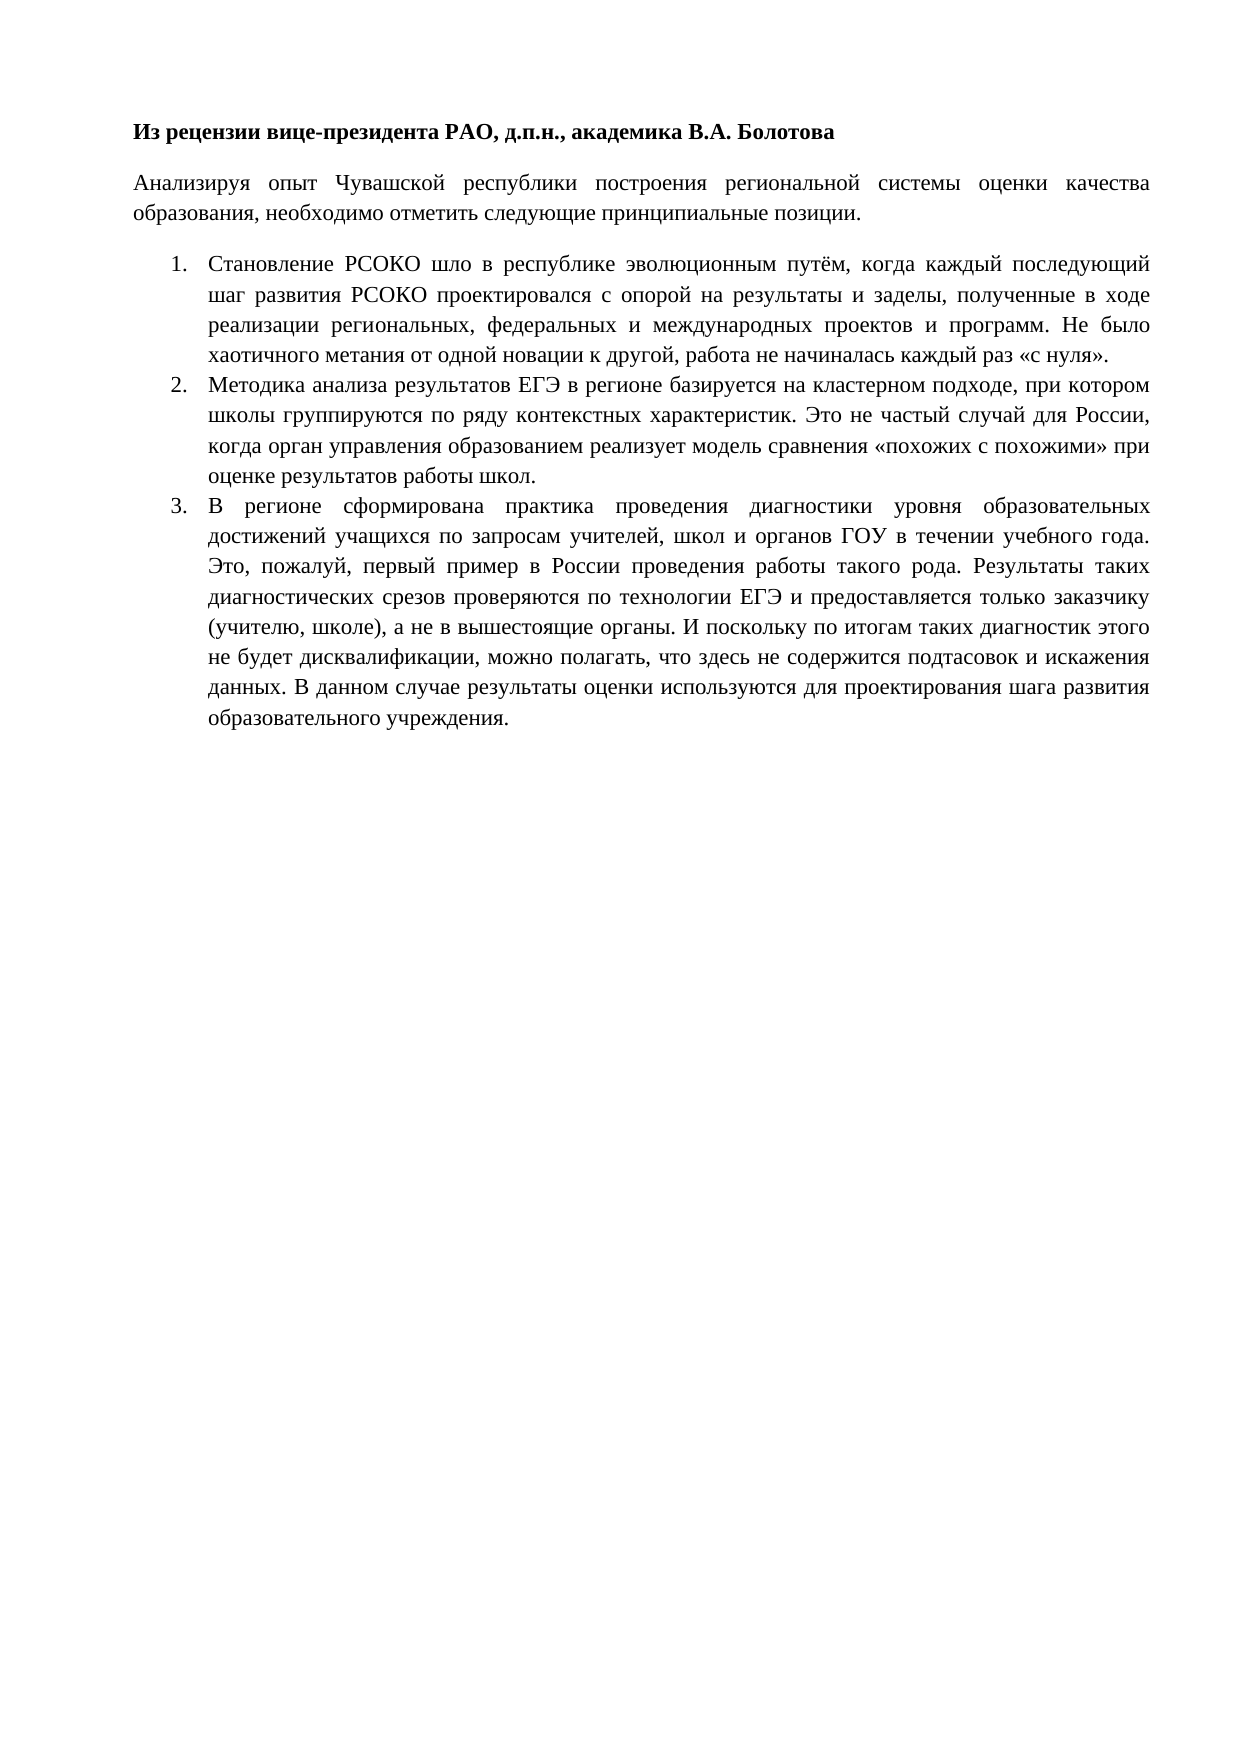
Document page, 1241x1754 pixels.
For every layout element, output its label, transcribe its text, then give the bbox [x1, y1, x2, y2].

list Становление РСОКО шло в республике эволюционным путём, когда каждый последующий шаг развития РСОКО проектировался с опорой на результаты и заделы, полученные в ходе реализации региональных, федеральных и международных проектов и программ. Не было хаотичного метания от одной новации к другой, работа не начиналась каждый раз «с нуля». [170, 250, 1152, 367]
text Из рецензии вице-президента РАО, д.п.н., академика В.А. Болотова [133, 118, 1152, 144]
list Методика анализа результатов ЕГЭ в регионе базируется на кластерном подходе, при котором школы группируются по ряду контекстных характеристик. Это не частый случай для России, когда орган управления образованием реализует модель сравнения «похожих с похожими» при оценке результатов работы школ. [170, 371, 1152, 488]
text Анализируя опыт Чувашской республики построения региональной системы оценки качества образования, необходимо отметить следующие принципиальные позиции. [133, 169, 1152, 226]
list В регионе сформирована практика проведения диагностики уровня образовательных достижений учащихся по запросам учителей, школ и органов ГОУ в течении учебного года. Это, пожалуй, первый пример в России проведения работы такого рода. Результаты таких диагностических срезов проверяются по технологии ЕГЭ и предоставляется только заказчику (учителю, школе), а не в вышестоящие органы. И поскольку по итогам таких диагностик этого не будет дисквалификации, можно полагать, что здесь не содержится подтасовок и искажения данных. В данном случае результаты оценки используются для проектирования шага развития образовательного учреждения. [170, 492, 1152, 730]
